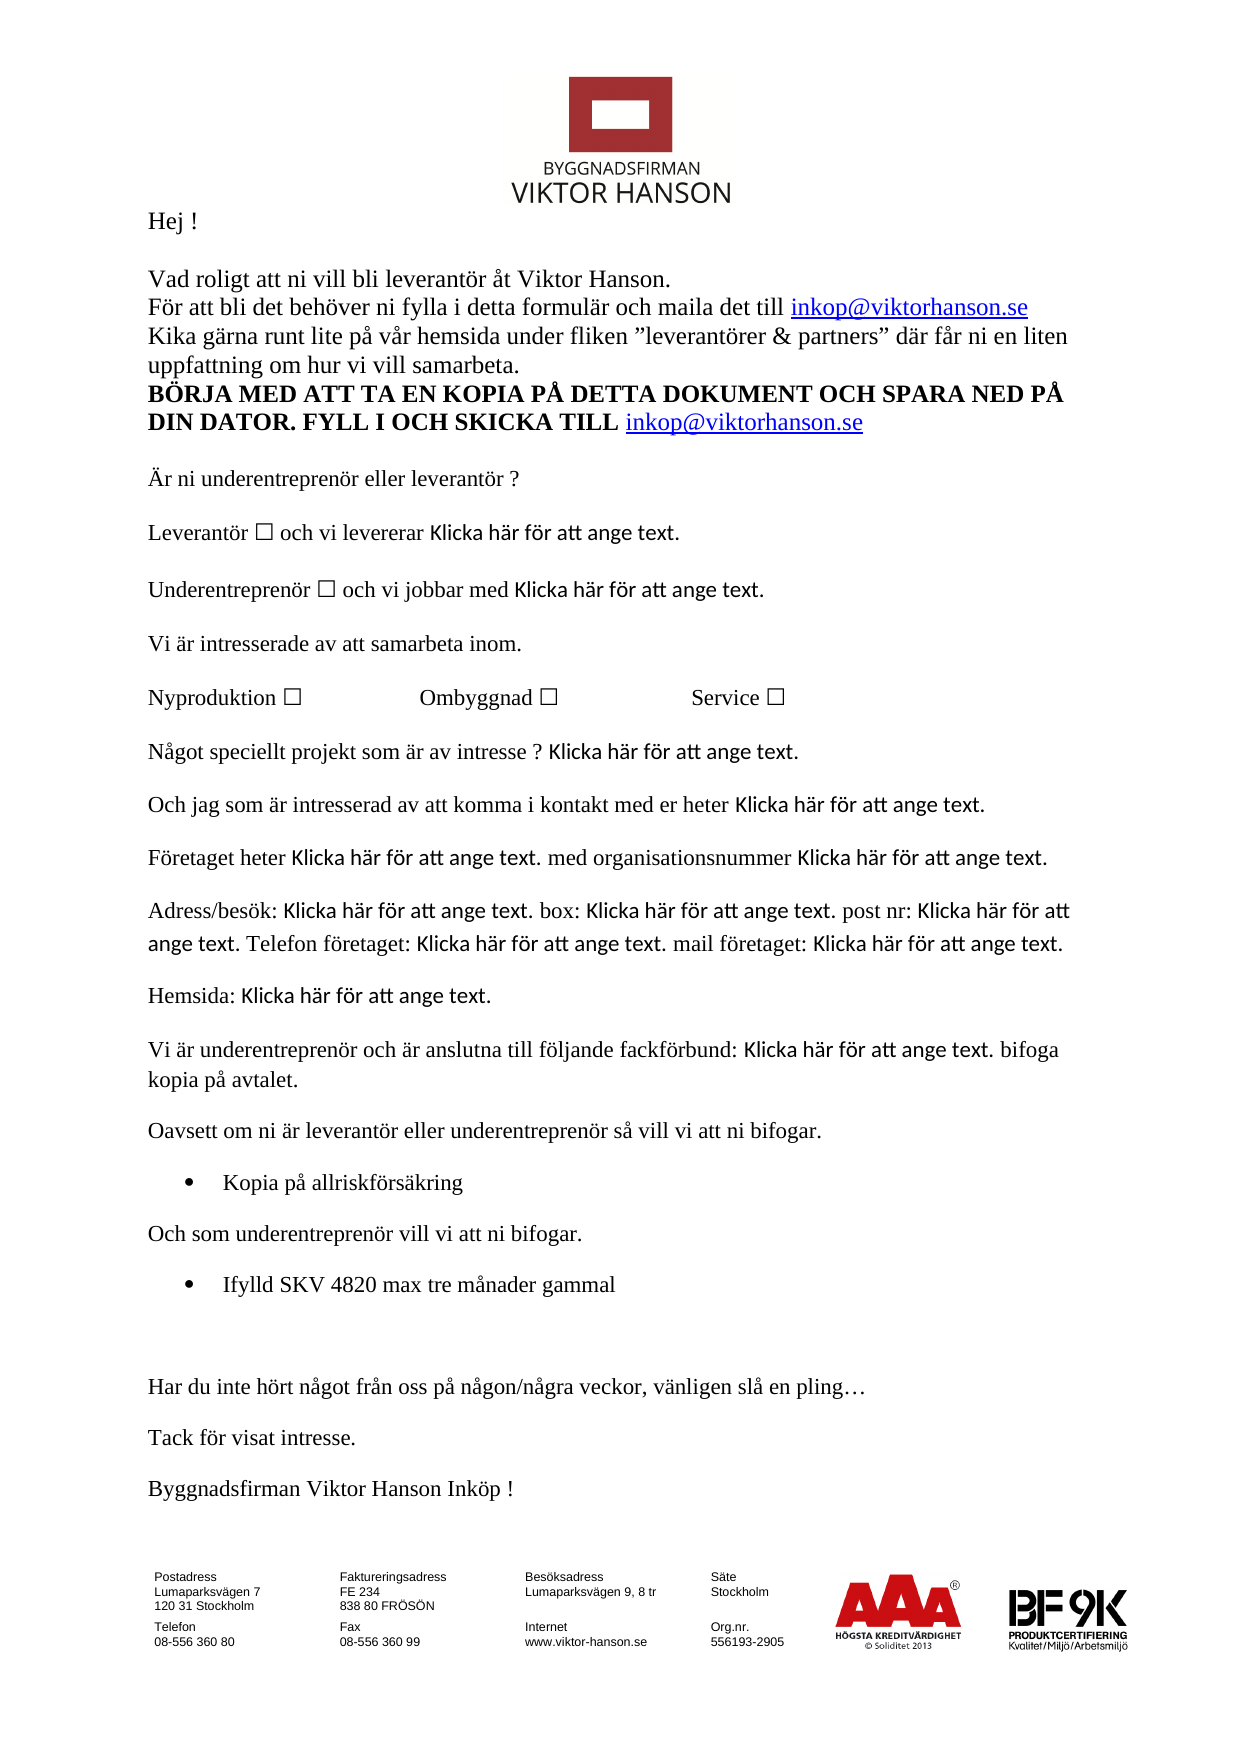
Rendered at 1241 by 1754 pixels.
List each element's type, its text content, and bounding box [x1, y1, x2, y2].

text Vi är intresserade av att samarbeta inom. [148, 629, 1093, 656]
picture [503, 73, 738, 207]
text Oavsett om ni är leverantör eller underentreprenör så vill vi att ni bifogar. [148, 1118, 1093, 1144]
list Kopia på allriskförsäkring [185, 1169, 1093, 1195]
text BÖRJA MED ATT TA EN KOPIA PÅ DETTA DOKUMENT OCH SPARA NED PÅ DIN DATOR. FYLL I OCH SKICKA TILL inkop@viktorhanson.se [148, 379, 1093, 436]
text Kika gärna runt lite på vår hemsida under fliken ”leverantörer & partners” där får ni en liten uppfattning om hur vi vill samarbeta. [148, 321, 1093, 379]
picture [834, 1569, 962, 1651]
text Och som underentreprenör vill vi att ni bifogar. [148, 1220, 1093, 1246]
text Hej ! [148, 206, 1093, 235]
text För att bli det behöver ni fylla i detta formulär och maila det till inkop@viktorhanson.se [148, 292, 1093, 321]
text Vi är underentreprenör och är anslutna till följande fackförbund: bifoga kopia på avtalet. [148, 1035, 1093, 1093]
text Tack för visat intresse. [148, 1424, 1093, 1450]
text Underentreprenör och vi jobbar med [148, 573, 1093, 604]
text Har du inte hört något från oss på någon/några veckor, vänligen slå en pling… [148, 1373, 1093, 1399]
text Och jag som är intresserad av att komma i kontakt med er heter [148, 790, 1093, 818]
list Ifylld SKV 4820 max tre månader gammal [185, 1271, 1093, 1297]
text Nyproduktion Ombyggnad Service [148, 681, 1093, 712]
text Något speciellt projekt som är av intresse ? [148, 737, 1093, 765]
text Adress/besök: box: post nr: Telefon företaget: mail företaget: [148, 896, 1093, 957]
picture [1006, 1588, 1130, 1653]
text Byggnadsfirman Viktor Hanson Inköp ! [148, 1475, 1093, 1501]
text Företaget heter med organisationsnummer [148, 843, 1093, 871]
text Vad roligt att ni vill bli leverantör åt Viktor Hanson. [148, 264, 1093, 292]
text Leverantör och vi levererar [148, 516, 1093, 547]
text Hemsida: [148, 982, 1093, 1010]
text Är ni underentreprenör eller leverantör ? [148, 465, 1093, 491]
